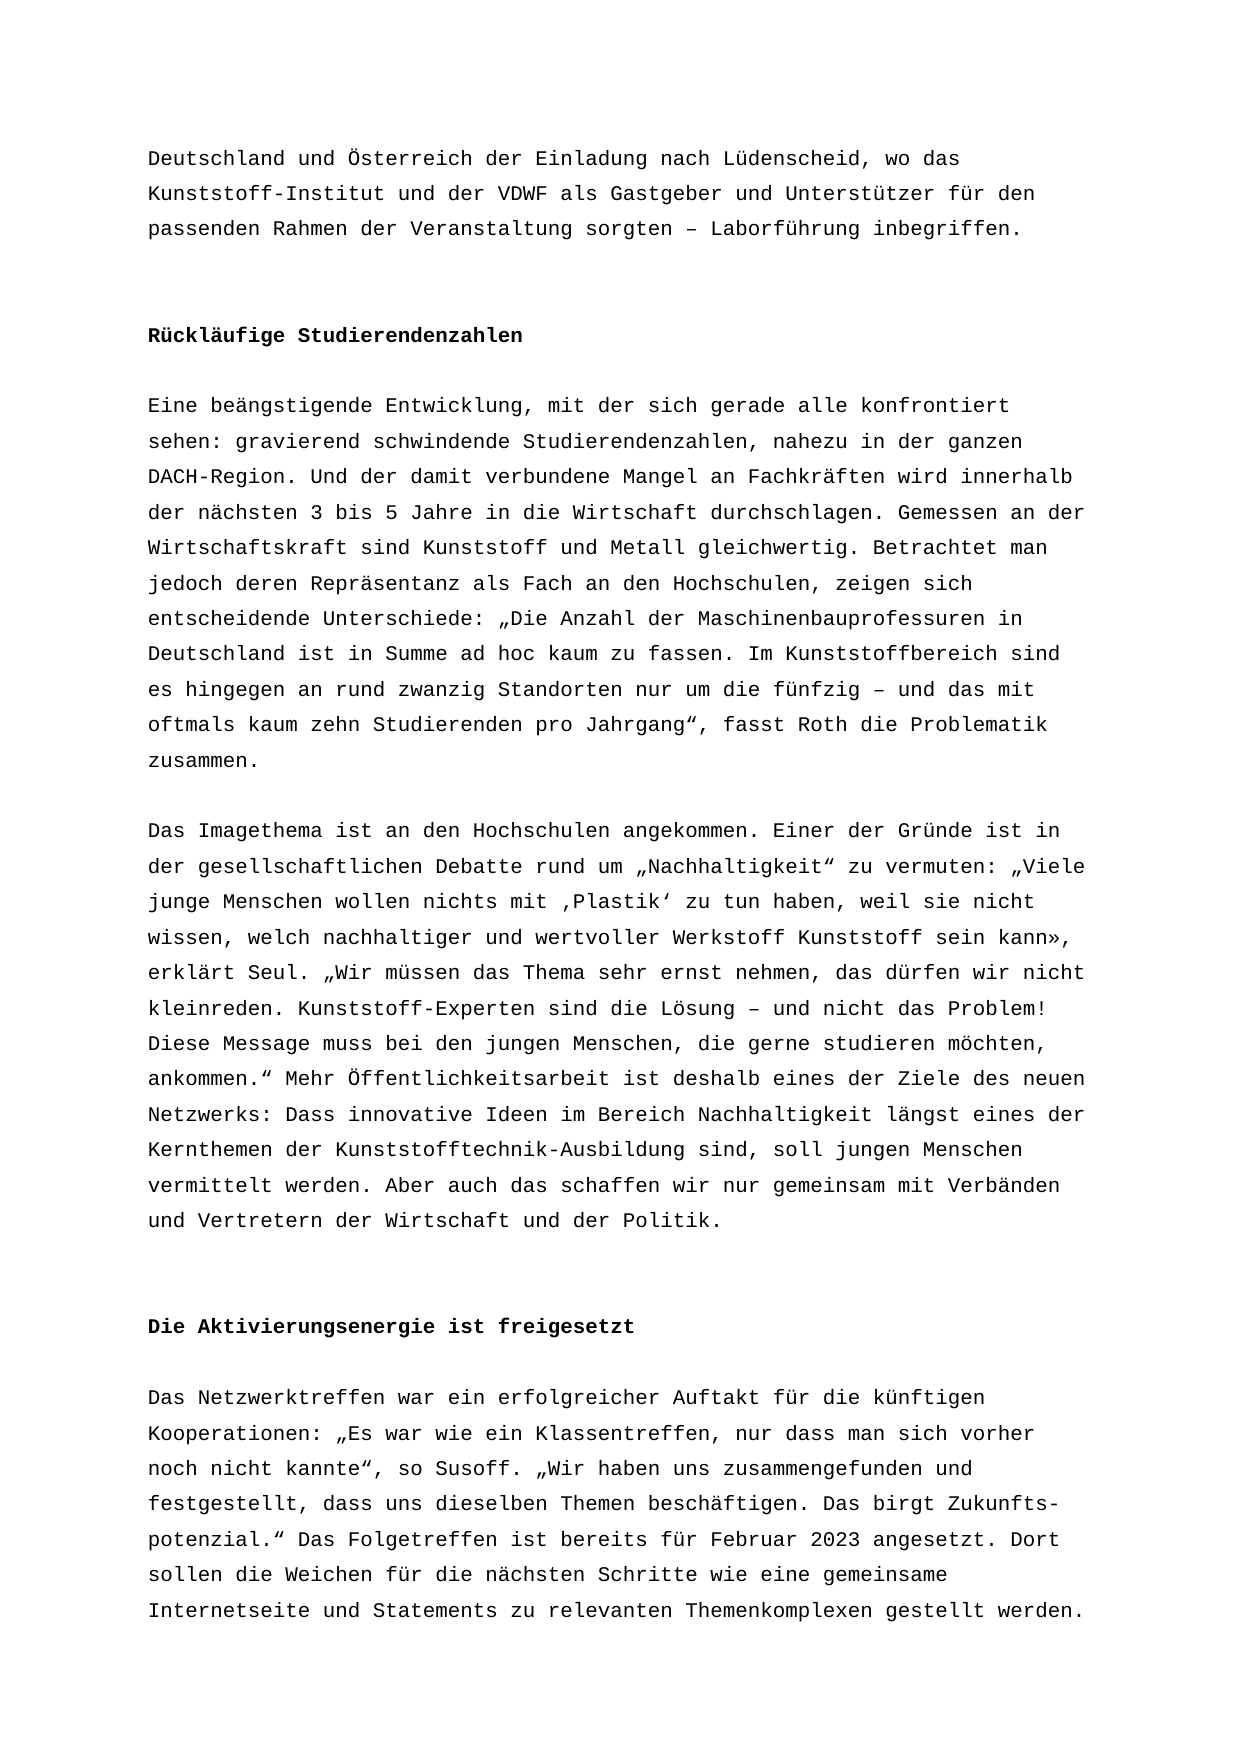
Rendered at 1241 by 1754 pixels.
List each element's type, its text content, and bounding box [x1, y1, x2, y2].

text Das Imagethema ist an den Hochschulen angekommen. Einer der Gründe ist in der gesellschaftlichen Debatte rund um „Nachhaltigkeit“ zu vermuten: „Viele junge Menschen wollen nichts mit ‚Plastik‘ zu tun haben, weil sie nicht wissen, welch nachhaltiger und wertvoller Werkstoff Kunststoff sein kann», erklärt Seul. „Wir müssen das Thema sehr ernst nehmen, das dürfen wir nicht kleinreden. Kunststoff-Experten sind die Lösung – und nicht das Problem! Diese Message muss bei den jungen Menschen, die gerne studieren möchten, ankommen.“ Mehr Öffentlichkeitsarbeit ist deshalb eines der Ziele des neuen Netzwerks: Dass innovative Ideen im Bereich Nachhaltigkeit längst eines der Kernthemen der Kunststofftechnik-Ausbildung sind, soll jungen Menschen vermittelt werden. Aber auch das schaffen wir nur gemeinsam mit Verbänden und Vertretern der Wirtschaft und der Politik. [148, 821, 1093, 1234]
text Die Aktivierungsenergie ist freigesetzt [148, 1316, 1093, 1340]
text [148, 148, 1093, 242]
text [148, 1387, 1093, 1623]
text Rückläufige Studierendenzahlen [148, 325, 1093, 348]
text Eine beängstigende Entwicklung, mit der sich gerade alle konfrontiert sehen: gravierend schwindende Studierendenzahlen, nahezu in der ganzen DACH-Region. Und der damit verbundene Mangel an Fachkräften wird innerhalb der nächsten 3 bis 5 Jahre in die Wirtschaft durchschlagen. Gemessen an der Wirtschaftskraft sind Kunststoff und Metall gleichwertig. Betrachtet man jedoch deren Repräsentanz als Fach an den Hochschulen, zeigen sich entscheidende Unterschiede: „Die Anzahl der Maschinenbauprofessuren in Deutschland ist in Summe ad hoc kaum zu fassen. Im Kunststoffbereich sind es hingegen an rund zwanzig Standorten nur um die fünfzig – und das mit oftmals kaum zehn Studierenden pro Jahrgang“, fasst Roth die Problematik zusammen. [148, 396, 1093, 773]
